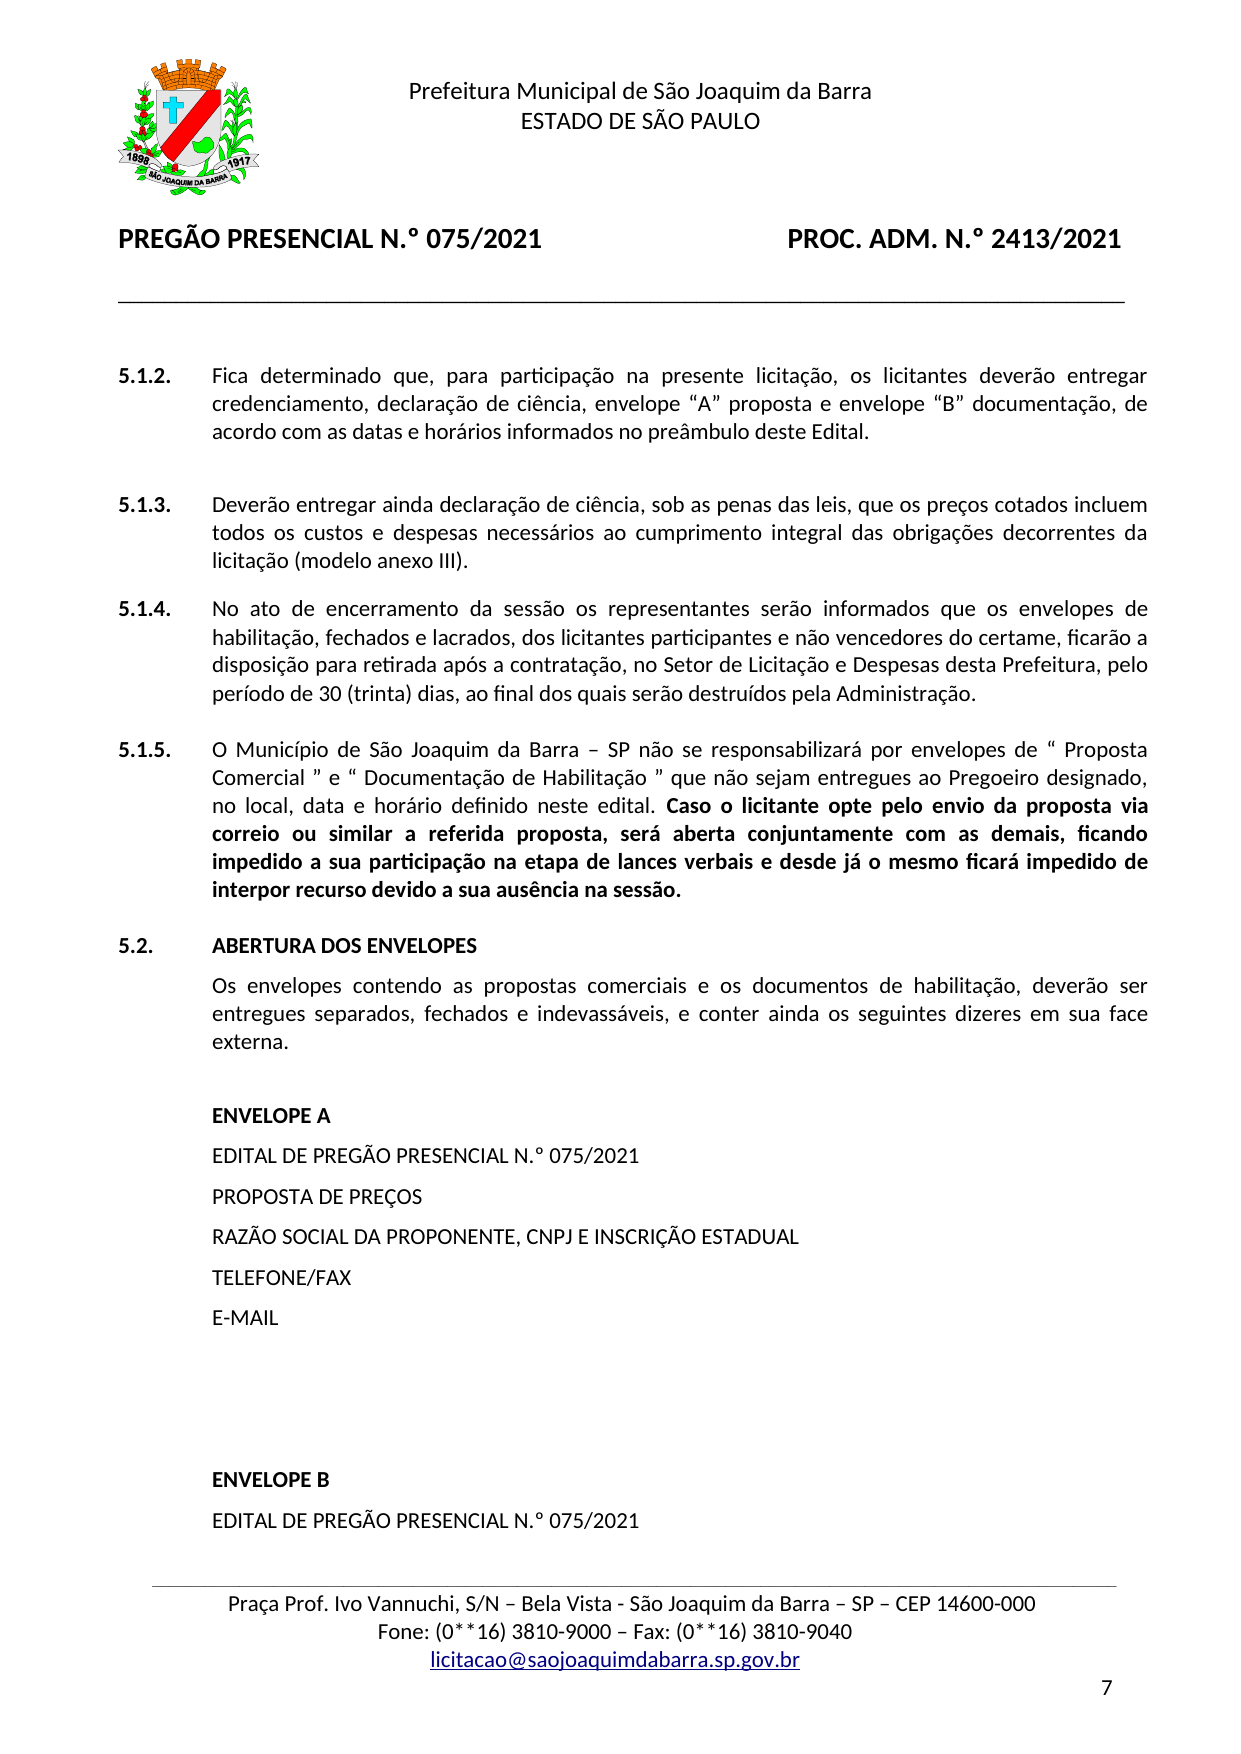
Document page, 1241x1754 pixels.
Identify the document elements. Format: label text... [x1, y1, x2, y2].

text 5.1.4. No ato de encerramento da sessão os representantes serão informados que os envelopes de habilitação, fechados e lacrados, dos licitantes participantes e não vencedores do certame, ficarão a disposição para retirada após a contratação, no Setor de Licitação e Despesas desta Prefeitura, pelo período de 30 (trinta) dias, ao final dos quais serão destruídos pela Administração. [118, 594, 1150, 707]
text ENVELOPE A [212, 1101, 1150, 1129]
text EDITAL DE PREGÃO PRESENCIAL N.º 075/2021 [212, 1141, 1150, 1169]
text ENVELOPE B [212, 1465, 1150, 1493]
text 5.2. ABERTURA DOS ENVELOPES [118, 931, 1150, 959]
text E-MAIL [212, 1303, 1150, 1331]
text 5.1.3. Deverão entregar ainda declaração de ciência, sob as penas das leis, que os preços cotados incluem todos os custos e despesas necessários ao cumprimento integral das obrigações decorrentes da licitação (modelo anexo III). [118, 490, 1150, 574]
text EDITAL DE PREGÃO PRESENCIAL N.º 075/2021 [212, 1506, 1150, 1534]
text 5.1.2. Fica determinado que, para participação na presente licitação, os licitantes deverão entregar credenciamento, declaração de ciência, envelope “A” proposta e envelope “B” documentação, de acordo com as datas e horários informados no preâmbulo deste Edital. [118, 361, 1150, 445]
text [212, 1222, 1150, 1250]
text TELEFONE/FAX [212, 1263, 1150, 1291]
text PROPOSTA DE PREÇOS [212, 1182, 1150, 1210]
text Os envelopes contendo as propostas comerciais e os documentos de habilitação, deverão ser entregues separados, fechados e indevassáveis, e conter ainda os seguintes dizeres em sua face externa. [118, 971, 1150, 1055]
text 5.1.5. O Município de São Joaquim da Barra – SP não se responsabilizará por envelopes de “ Proposta Comercial ” e “ Documentação de Habilitação ” que não sejam entregues ao Pregoeiro designado, no local, data e horário definido neste edital. Caso o licitante opte pelo envio da proposta via correio ou similar a referida proposta, será aberta conjuntamente com as demais, ficando impedido a sua participação na etapa de lances verbais e desde já o mesmo ficará impedido de interpor recurso devido a sua ausência na sessão. [118, 735, 1150, 903]
